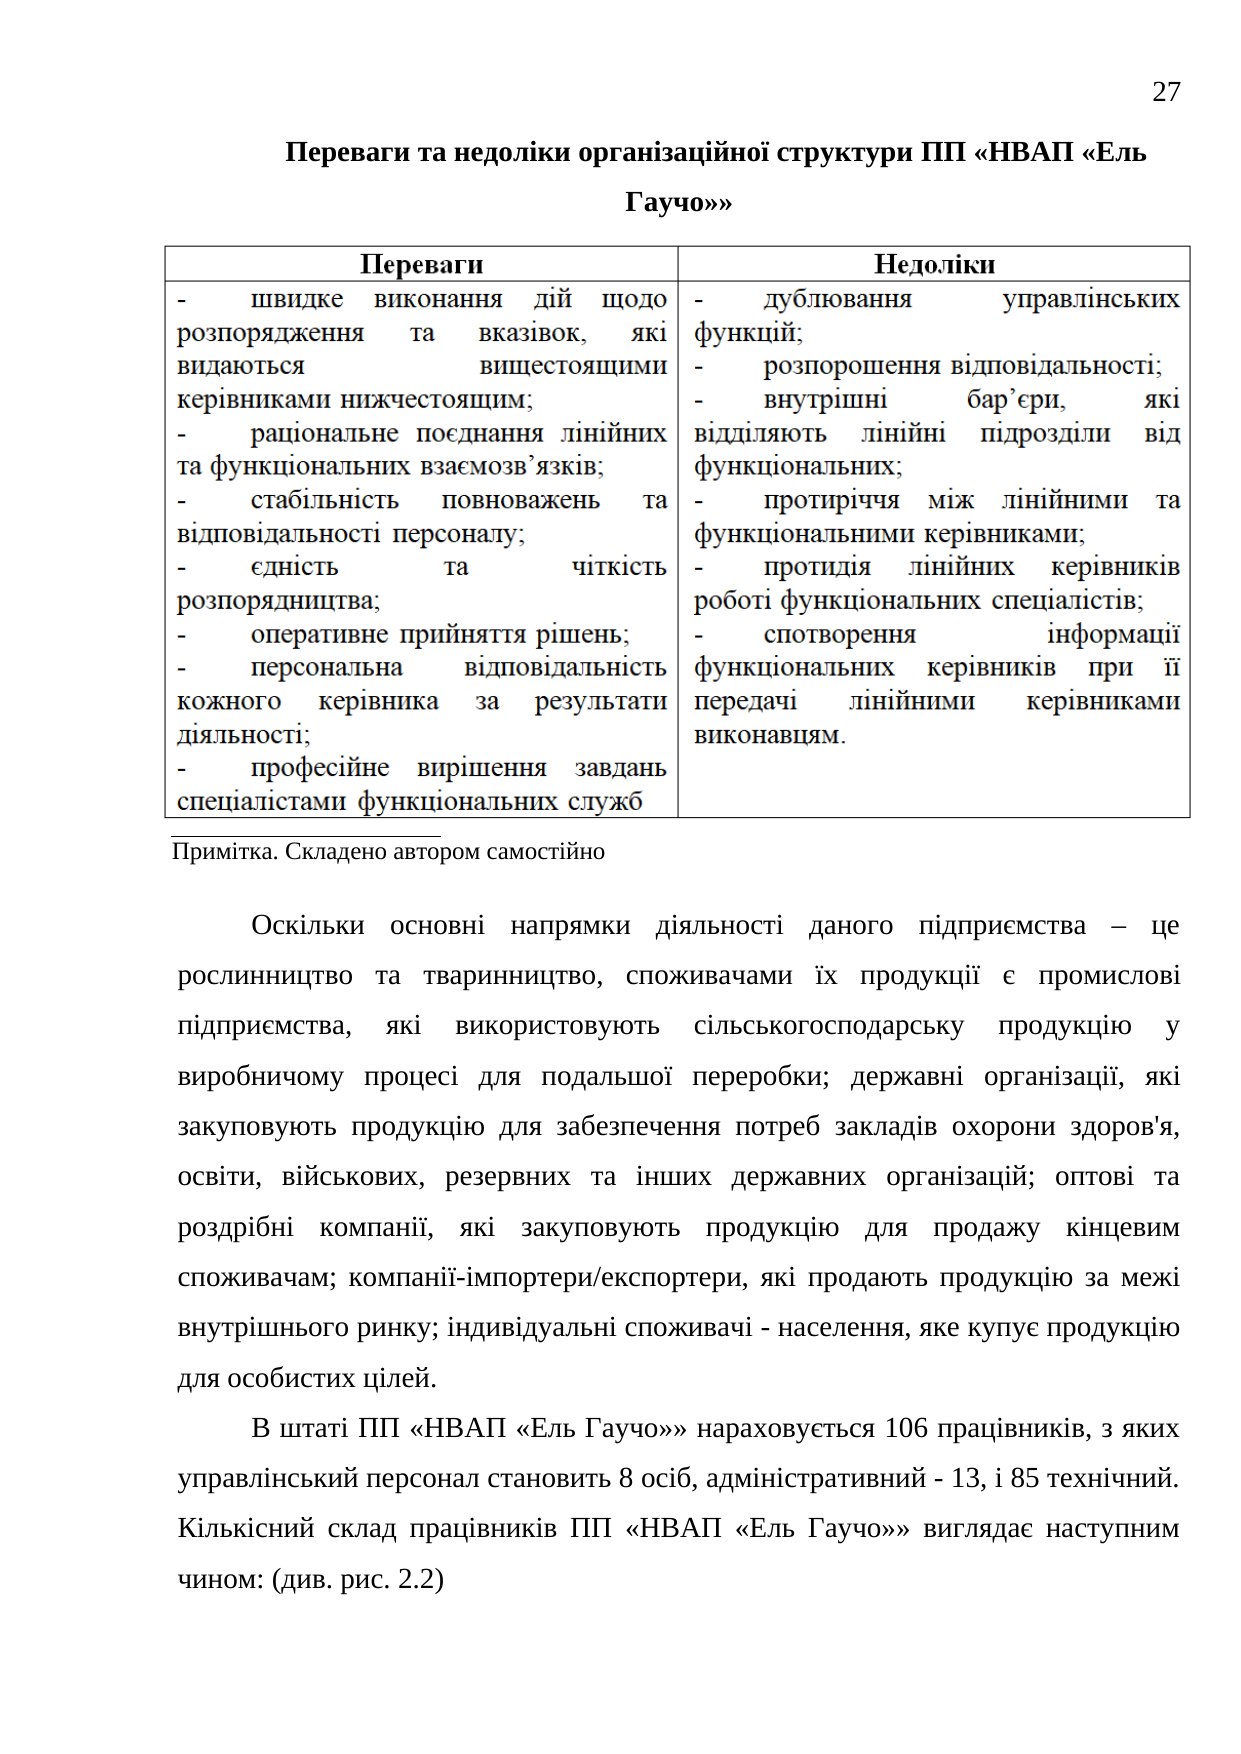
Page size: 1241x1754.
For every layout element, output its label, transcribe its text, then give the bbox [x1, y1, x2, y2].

text Оскільки основні напрямки діяльності даного підприємства – це рослинництво та тваринництво, споживачами їх продукції є промислові підприємства, які використовують сільськогосподарську продукцію у виробничому процесі для подальшої переробки; державні організації, які закуповують продукцію для забезпечення потреб закладів охорони здоров'я, освіти, військових, резервних та інших державних організацій; оптові та роздрібні компанії, які закуповують продукцію для продажу кінцевим споживачам; компанії-імпортери/експортери, які продають продукцію за межі внутрішнього ринку; індивідуальні споживачі - населення, яке купує продукцію для особистих цілей. [177, 907, 1181, 1393]
text Переваги та недоліки організаційної структури ПП «НВАП «Ель Гаучо»» [177, 134, 1181, 218]
text В штаті ПП «НВАП «Ель Гаучо»» нараховується 106 працівників, з яких управлінський персонал становить 8 осіб, адміністративний - 13, і 85 технічний. Кількісний склад працівників ПП «НВАП «Ель Гаучо»» виглядає наступним чином: (див. рис. 2.2) [177, 1410, 1181, 1594]
picture [161, 240, 1200, 823]
